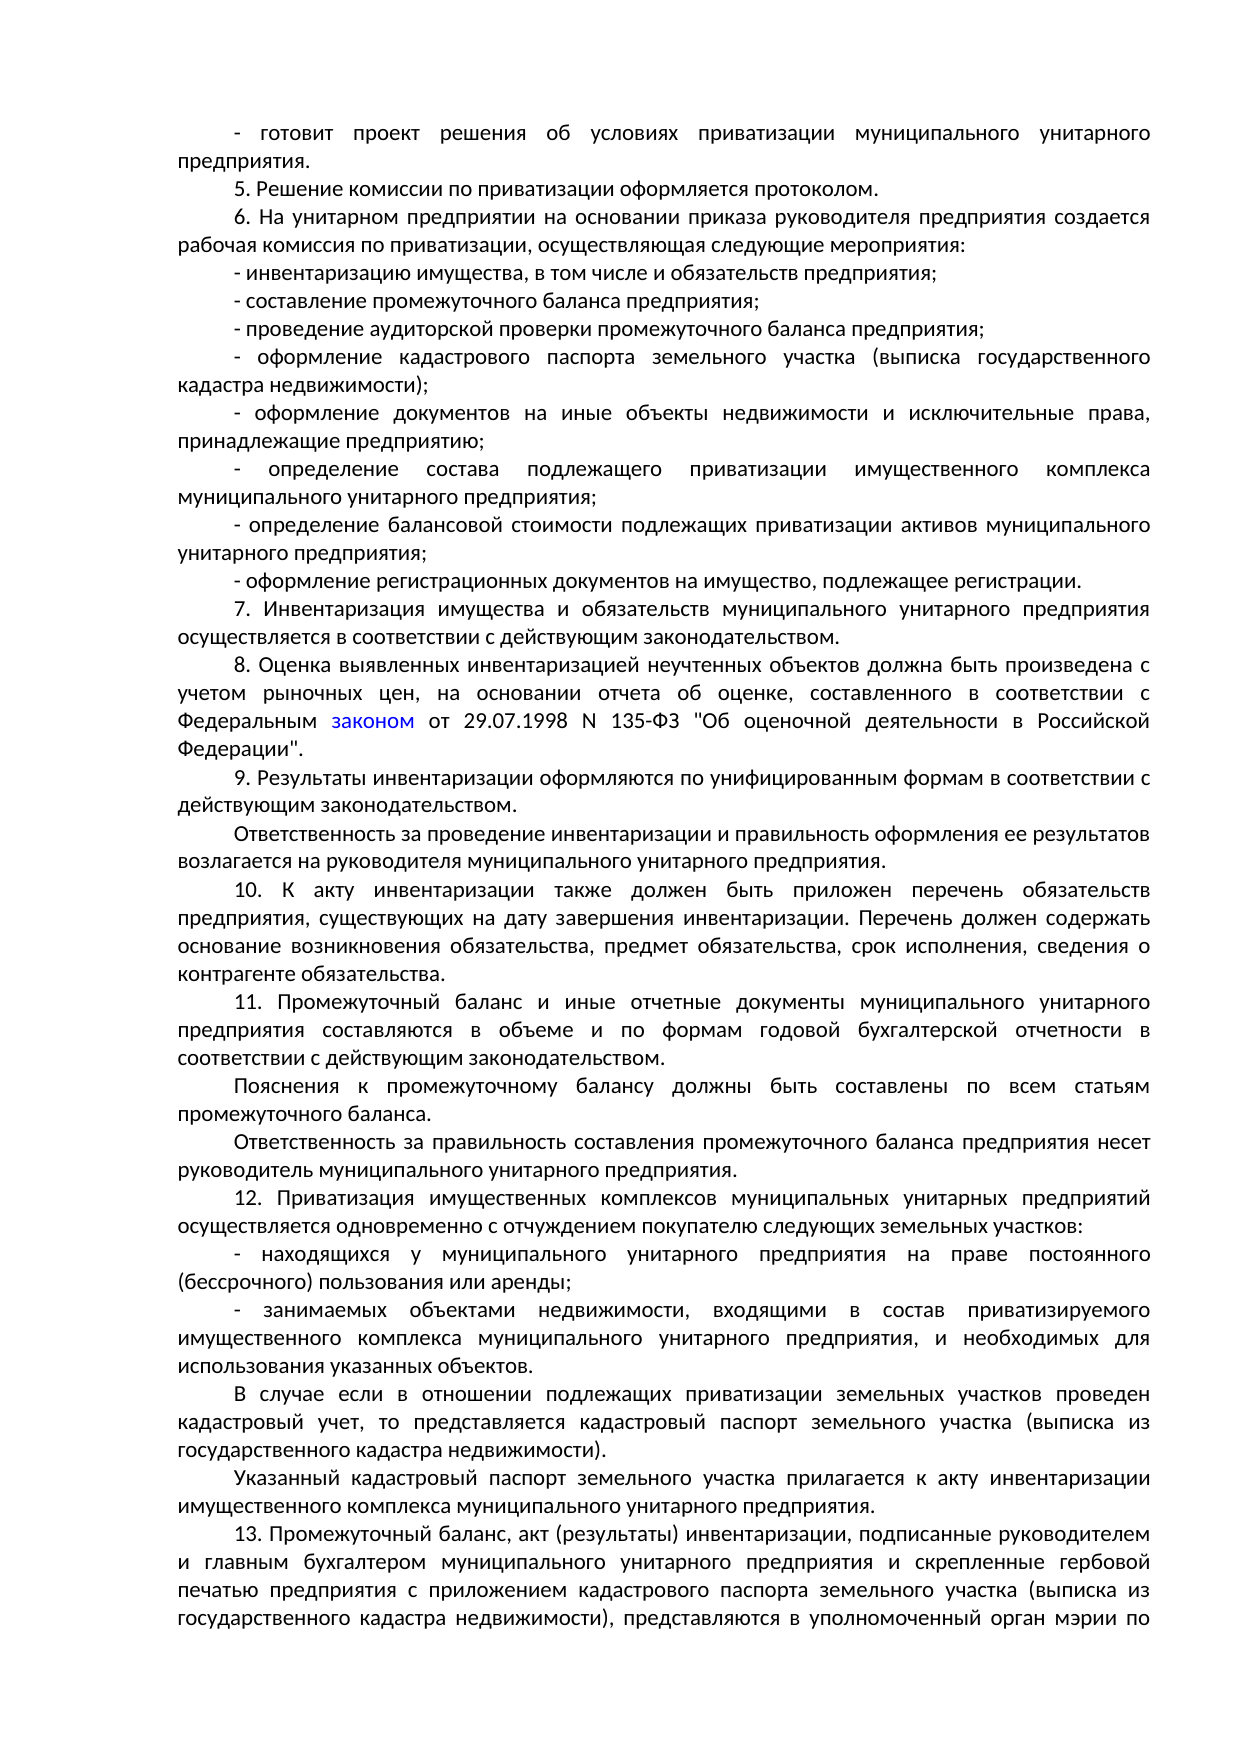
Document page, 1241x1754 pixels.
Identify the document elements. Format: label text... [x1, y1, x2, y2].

text - готовит проект решения об условиях приватизации муниципального унитарного предприятия. [177, 118, 1152, 174]
text - составление промежуточного баланса предприятия; [177, 286, 1152, 314]
text Ответственность за правильность составления промежуточного баланса предприятия несет руководитель муниципального унитарного предприятия. [177, 1127, 1152, 1183]
text Ответственность за проведение инвентаризации и правильность оформления ее результатов возлагается на руководителя муниципального унитарного предприятия. [177, 819, 1152, 875]
text 8. Оценка выявленных инвентаризацией неучтенных объектов должна быть произведена с учетом рыночных цен, на основании отчета об оценке, составленного в соответствии с Федеральным законом от 29.07.1998 N 135-ФЗ "Об оценочной деятельности в Российской Федерации". [177, 651, 1152, 763]
text - оформление регистрационных документов на имущество, подлежащее регистрации. [177, 566, 1152, 594]
text - проведение аудиторской проверки промежуточного баланса предприятия; [177, 314, 1152, 342]
text 9. Результаты инвентаризации оформляются по унифицированным формам в соответствии с действующим законодательством. [177, 763, 1152, 819]
text - инвентаризацию имущества, в том числе и обязательств предприятия; [177, 258, 1152, 286]
text - находящихся у муниципального унитарного предприятия на праве постоянного (бессрочного) пользования или аренды; [177, 1239, 1152, 1295]
text 11. Промежуточный баланс и иные отчетные документы муниципального унитарного предприятия составляются в объеме и по формам годовой бухгалтерской отчетности в соответствии с действующим законодательством. [177, 987, 1152, 1071]
text 12. Приватизация имущественных комплексов муниципальных унитарных предприятий осуществляется одновременно с отчуждением покупателю следующих земельных участков: [177, 1183, 1152, 1239]
text 7. Инвентаризация имущества и обязательств муниципального унитарного предприятия осуществляется в соответствии с действующим законодательством. [177, 594, 1152, 651]
text В случае если в отношении подлежащих приватизации земельных участков проведен кадастровый учет, то представляется кадастровый паспорт земельного участка (выписка из государственного кадастра недвижимости). [177, 1379, 1152, 1463]
text - оформление документов на иные объекты недвижимости и исключительные права, принадлежащие предприятию; [177, 398, 1152, 454]
text - оформление кадастрового паспорта земельного участка (выписка государственного кадастра недвижимости); [177, 342, 1152, 398]
text 6. На унитарном предприятии на основании приказа руководителя предприятия создается рабочая комиссия по приватизации, осуществляющая следующие мероприятия: [177, 202, 1152, 258]
text Указанный кадастровый паспорт земельного участка прилагается к акту инвентаризации имущественного комплекса муниципального унитарного предприятия. [177, 1463, 1152, 1519]
text 10. К акту инвентаризации также должен быть приложен перечень обязательств предприятия, существующих на дату завершения инвентаризации. Перечень должен содержать основание возникновения обязательства, предмет обязательства, срок исполнения, сведения о контрагенте обязательства. [177, 875, 1152, 987]
text Пояснения к промежуточному балансу должны быть составлены по всем статьям промежуточного баланса. [177, 1071, 1152, 1127]
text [177, 1519, 1152, 1631]
text - занимаемых объектами недвижимости, входящими в состав приватизируемого имущественного комплекса муниципального унитарного предприятия, и необходимых для использования указанных объектов. [177, 1295, 1152, 1379]
text - определение состава подлежащего приватизации имущественного комплекса муниципального унитарного предприятия; [177, 454, 1152, 510]
text - определение балансовой стоимости подлежащих приватизации активов муниципального унитарного предприятия; [177, 510, 1152, 566]
text 5. Решение комиссии по приватизации оформляется протоколом. [177, 174, 1152, 202]
